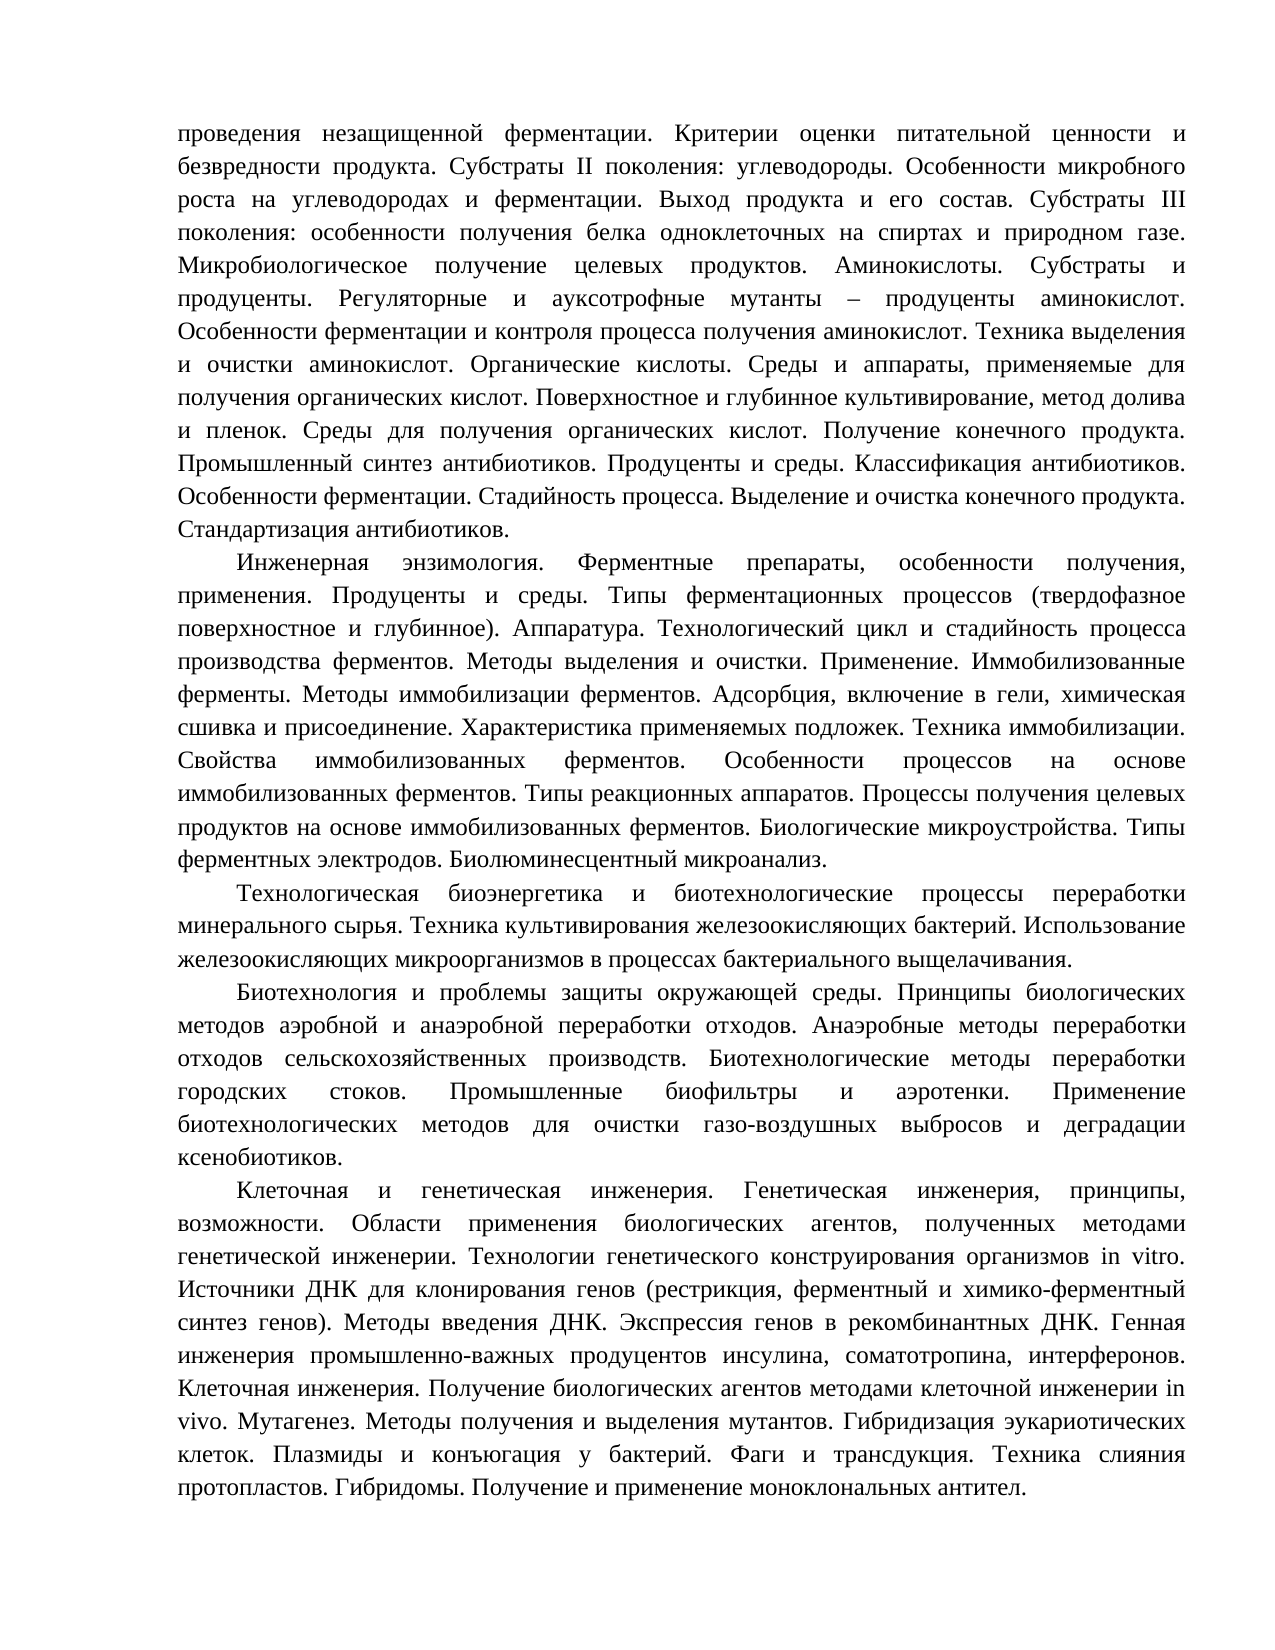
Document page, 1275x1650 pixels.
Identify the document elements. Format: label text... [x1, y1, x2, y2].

text Технологическая биоэнергетика и биотехнологические процессы переработки минерального сырья. Техника культивирования железоокисляющих бактерий. Использование железоокисляющих микроорганизмов в процессах бактериального выщелачивания. [177, 878, 1186, 972]
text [177, 118, 1186, 543]
text Биотехнология и проблемы защиты окружающей среды. Принципы биологических методов аэробной и анаэробной переработки отходов. Анаэробные методы переработки отходов сельскохозяйственных производств. Биотехнологические методы переработки городских стоков. Промышленные биофильтры и аэротенки. Применение биотехнологических методов для очистки газо-воздушных выбросов и деградации ксенобиотиков. [177, 977, 1186, 1171]
text Клеточная и генетическая инженерия. Генетическая инженерия, принципы, возможности. Области применения биологических агентов, полученных методами генетической инженерии. Технологии генетического конструирования организмов in vitro. Источники ДНК для клонирования генов (рестрикция, ферментный и химико-ферментный синтез генов). Методы введения ДНК. Экспрессия генов в рекомбинантных ДНК. Генная инженерия промышленно-важных продуцентов инсулина, соматотропина, интерферонов. Клеточная инженерия. Получение биологических агентов методами клеточной инженерии in vivo. Мутагенез. Методы получения и выделения мутантов. Гибридизация эукариотических клеток. Плазмиды и конъюгация у бактерий. Фаги и трансдукция. Техника слияния протопластов. Гибридомы. Получение и применение моноклональных антител. [177, 1175, 1186, 1501]
text Инженерная энзимология. Ферментные препараты, особенности получения, применения. Продуценты и среды. Типы ферментационных процессов (твердофазное поверхностное и глубинное). Аппаратура. Технологический цикл и стадийность процесса производства ферментов. Методы выделения и очистки. Применение. Иммобилизованные ферменты. Методы иммобилизации ферментов. Адсорбция, включение в гели, химическая сшивка и присоединение. Характеристика применяемых подложек. Техника иммобилизации. Свойства иммобилизованных ферментов. Особенности процессов на основе иммобилизованных ферментов. Типы реакционных аппаратов. Процессы получения целевых продуктов на основе иммобилизованных ферментов. Биологические микроустройства. Типы ферментных электродов. Биолюминесцентный микроанализ. [177, 547, 1186, 873]
